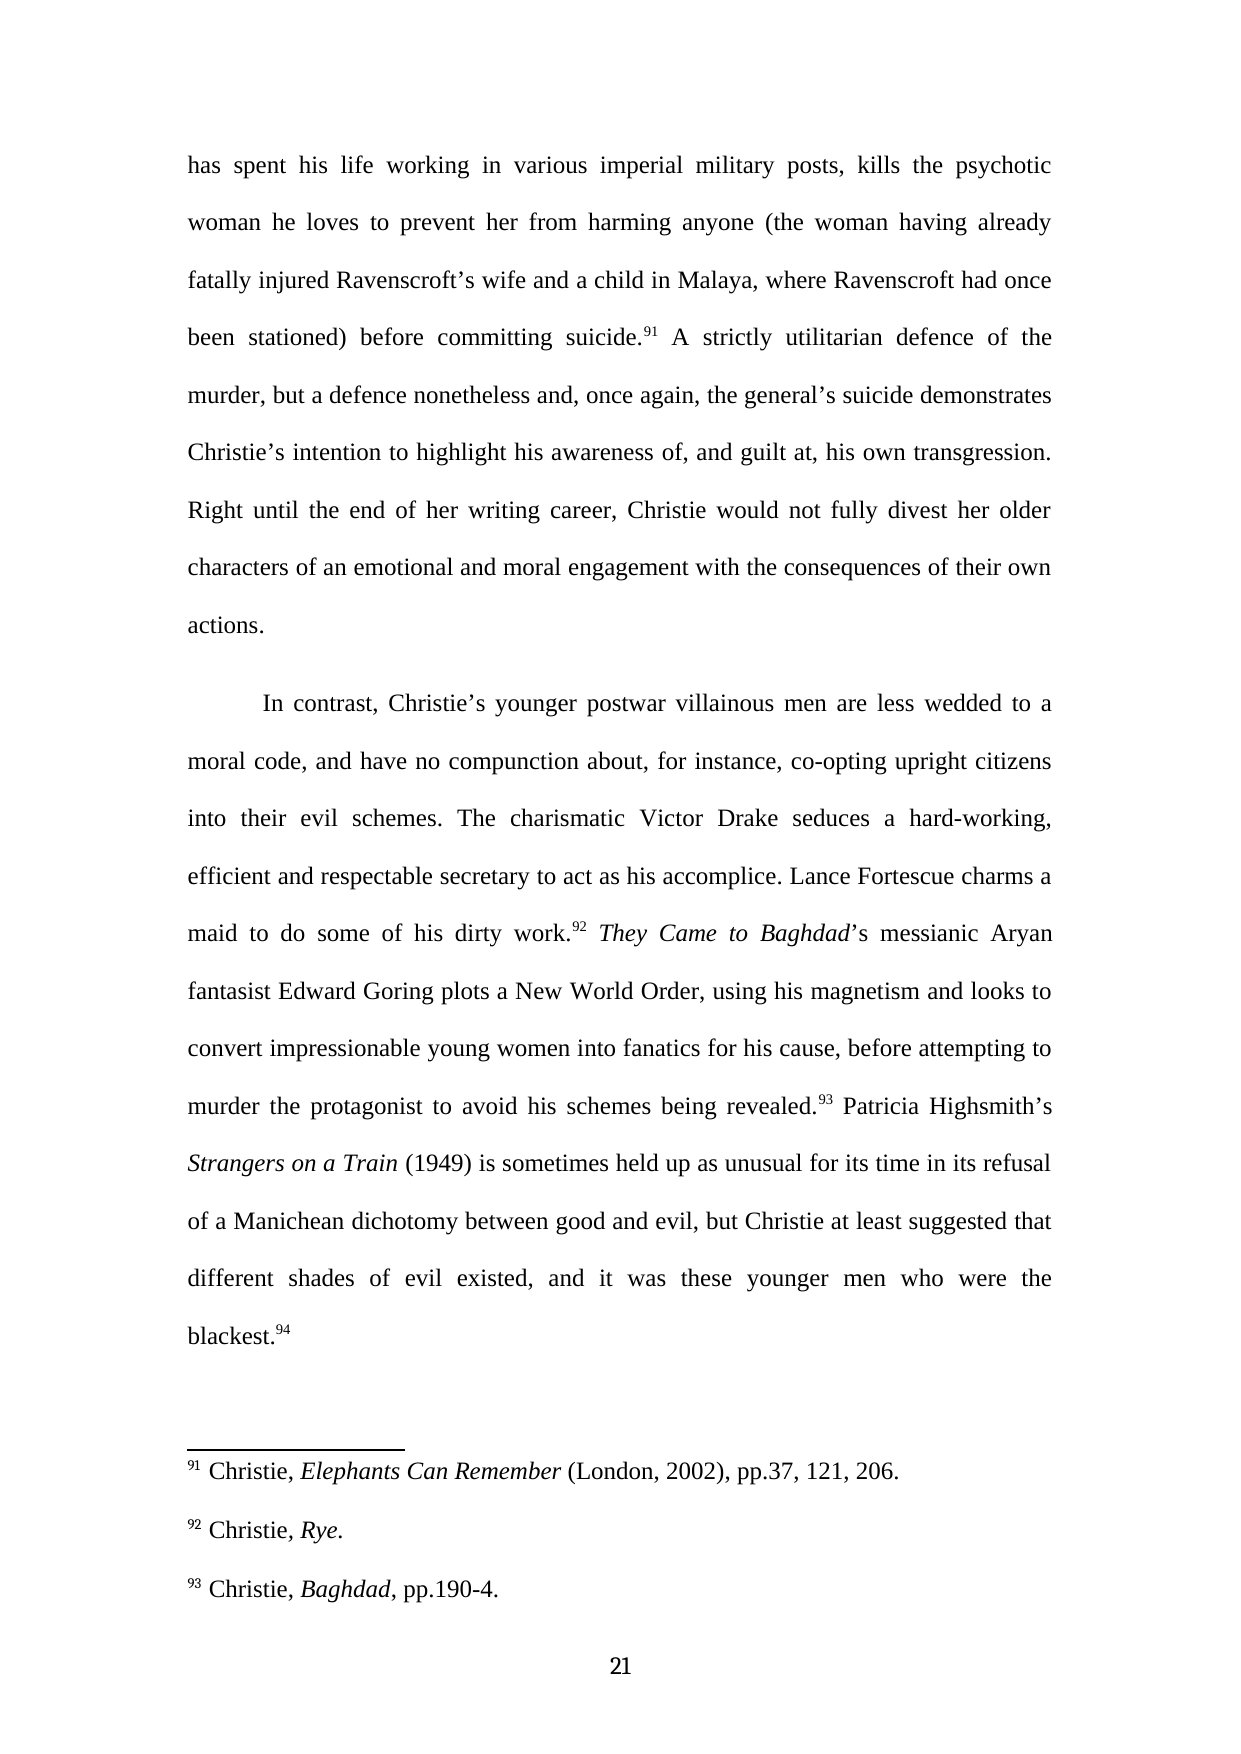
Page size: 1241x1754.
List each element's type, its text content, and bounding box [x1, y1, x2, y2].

text In the novels of the postwar period, Christie’s older imperial figures retain a moral code. A Murder is Announced’s retired colonial club bore is bribed to lie to confuse the murder investigation, but the ensuing guilt leads to his suicide. Even Elephants Can Remember’s murderer General Ravenscroft, a retired army figure who has spent his life working in various imperial military posts, kills the psychotic woman he loves to prevent her from harming anyone (the woman having already fatally injured Ravenscroft’s wife and a child in Malaya, where Ravenscroft had once been stationed) before committing suicide. A strictly utilitarian defence of the murder, but a defence nonetheless and, once again, the general’s suicide demonstrates Christie’s intention to highlight his awareness of, and guilt at, his own transgression. Right until the end of her writing career, Christie would not fully divest her older characters of an emotional and moral engagement with the consequences of their own actions. [187, 150, 1053, 639]
text In contrast, Christie’s younger postwar villainous men are less wedded to a moral code, and have no compunction about, for instance, co-opting upright citizens into their evil schemes. The charismatic Victor Drake seduces a hard-working, efficient and respectable secretary to act as his accomplice. Lance Fortescue charms a maid to do some of his dirty work. They Came to Baghdad’s messianic Aryan fantasist Edward Goring plots a New World Order, using his magnetism and looks to convert impressionable young women into fanatics for his cause, before attempting to murder the protagonist to avoid his schemes being revealed. Patricia Highsmith’s Strangers on a Train (1949) is sometimes held up as unusual for its time in its refusal of a Manichean dichotomy between good and evil, but Christie at least suggested that different shades of evil existed, and it was these younger men who were the blackest. [187, 688, 1053, 1349]
